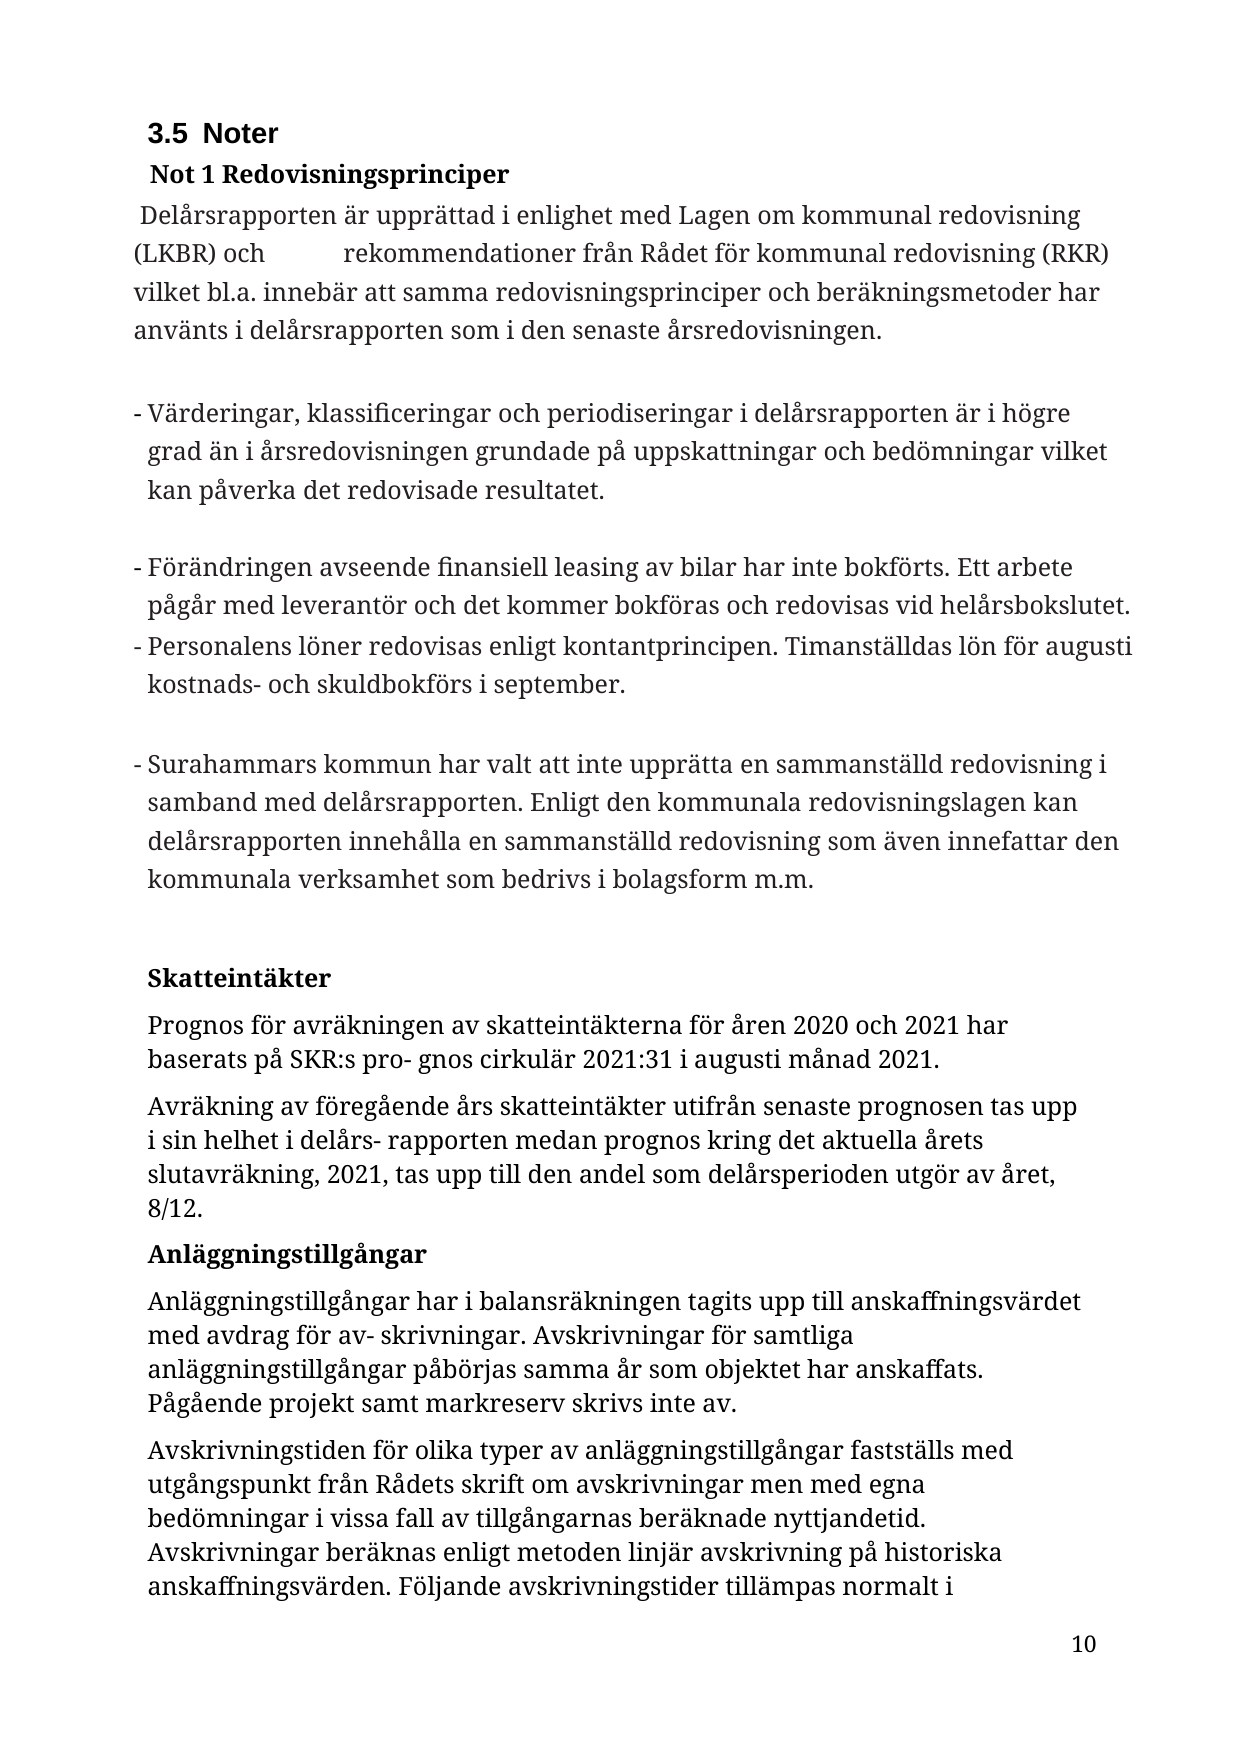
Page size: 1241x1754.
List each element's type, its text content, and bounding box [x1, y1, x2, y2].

text Prognos för avräkningen av skatteintäkterna för åren 2020 och 2021 har baserats på SKR:s pro- gnos cirkulär 2021:31 i augusti månad 2021. [147, 1008, 1073, 1076]
text Not 1 Redovisningsprinciper [133, 157, 1161, 191]
list Värderingar, klassificeringar och periodiseringar i delårsrapporten är i högre grad än i årsredovisningen grundade på uppskattningar och bedömningar vilket kan påverka det redovisade resultatet. [133, 396, 1132, 507]
text Avräkning av föregående års skatteintäkter utifrån senaste prognosen tas upp i sin helhet i delårs- rapporten medan prognos kring det aktuella årets slutavräkning, 2021, tas upp till den andel som delårsperioden utgör av året, 8/12. [147, 1088, 1087, 1224]
list Noter [147, 116, 1161, 149]
list Surahammars kommun har valt att inte upprätta en sammanställd redovisning i samband med delårsrapporten. Enligt den kommunala redovisningslagen kan delårsrapporten innehålla en sammanställd redovisning som även innefattar den kommunala verksamhet som bedrivs i bolagsform m.m. [133, 746, 1144, 896]
subtitle Anläggningstillgångar [147, 1237, 1161, 1271]
text Delårsrapporten är upprättad i enlighet med Lagen om kommunal redovisning (LKBR) och rekommendationer från Rådet för kommunal redovisning (RKR) vilket bl.a. innebär att samma redovisningsprinciper och beräkningsmetoder har använts i delårsrapporten som i den senaste årsredovisningen. [133, 197, 1161, 347]
list Förändringen avseende finansiell leasing av bilar har inte bokförts. Ett arbete pågår med leverantör och det kommer bokföras och redovisas vid helårsbokslutet. [133, 549, 1132, 622]
list Personalens löner redovisas enligt kontantprincipen. Timanställdas lön för augusti kostnads- och skuldbokförs i september. [133, 629, 1144, 701]
text Anläggningstillgångar har i balansräkningen tagits upp till anskaffningsvärdet med avdrag för av- skrivningar. Avskrivningar för samtliga anläggningstillgångar påbörjas samma år som objektet har anskaffats. Pågående projekt samt markreserv skrivs inte av. [147, 1283, 1089, 1420]
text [147, 1432, 1093, 1603]
subtitle Skatteintäkter [147, 961, 1161, 995]
